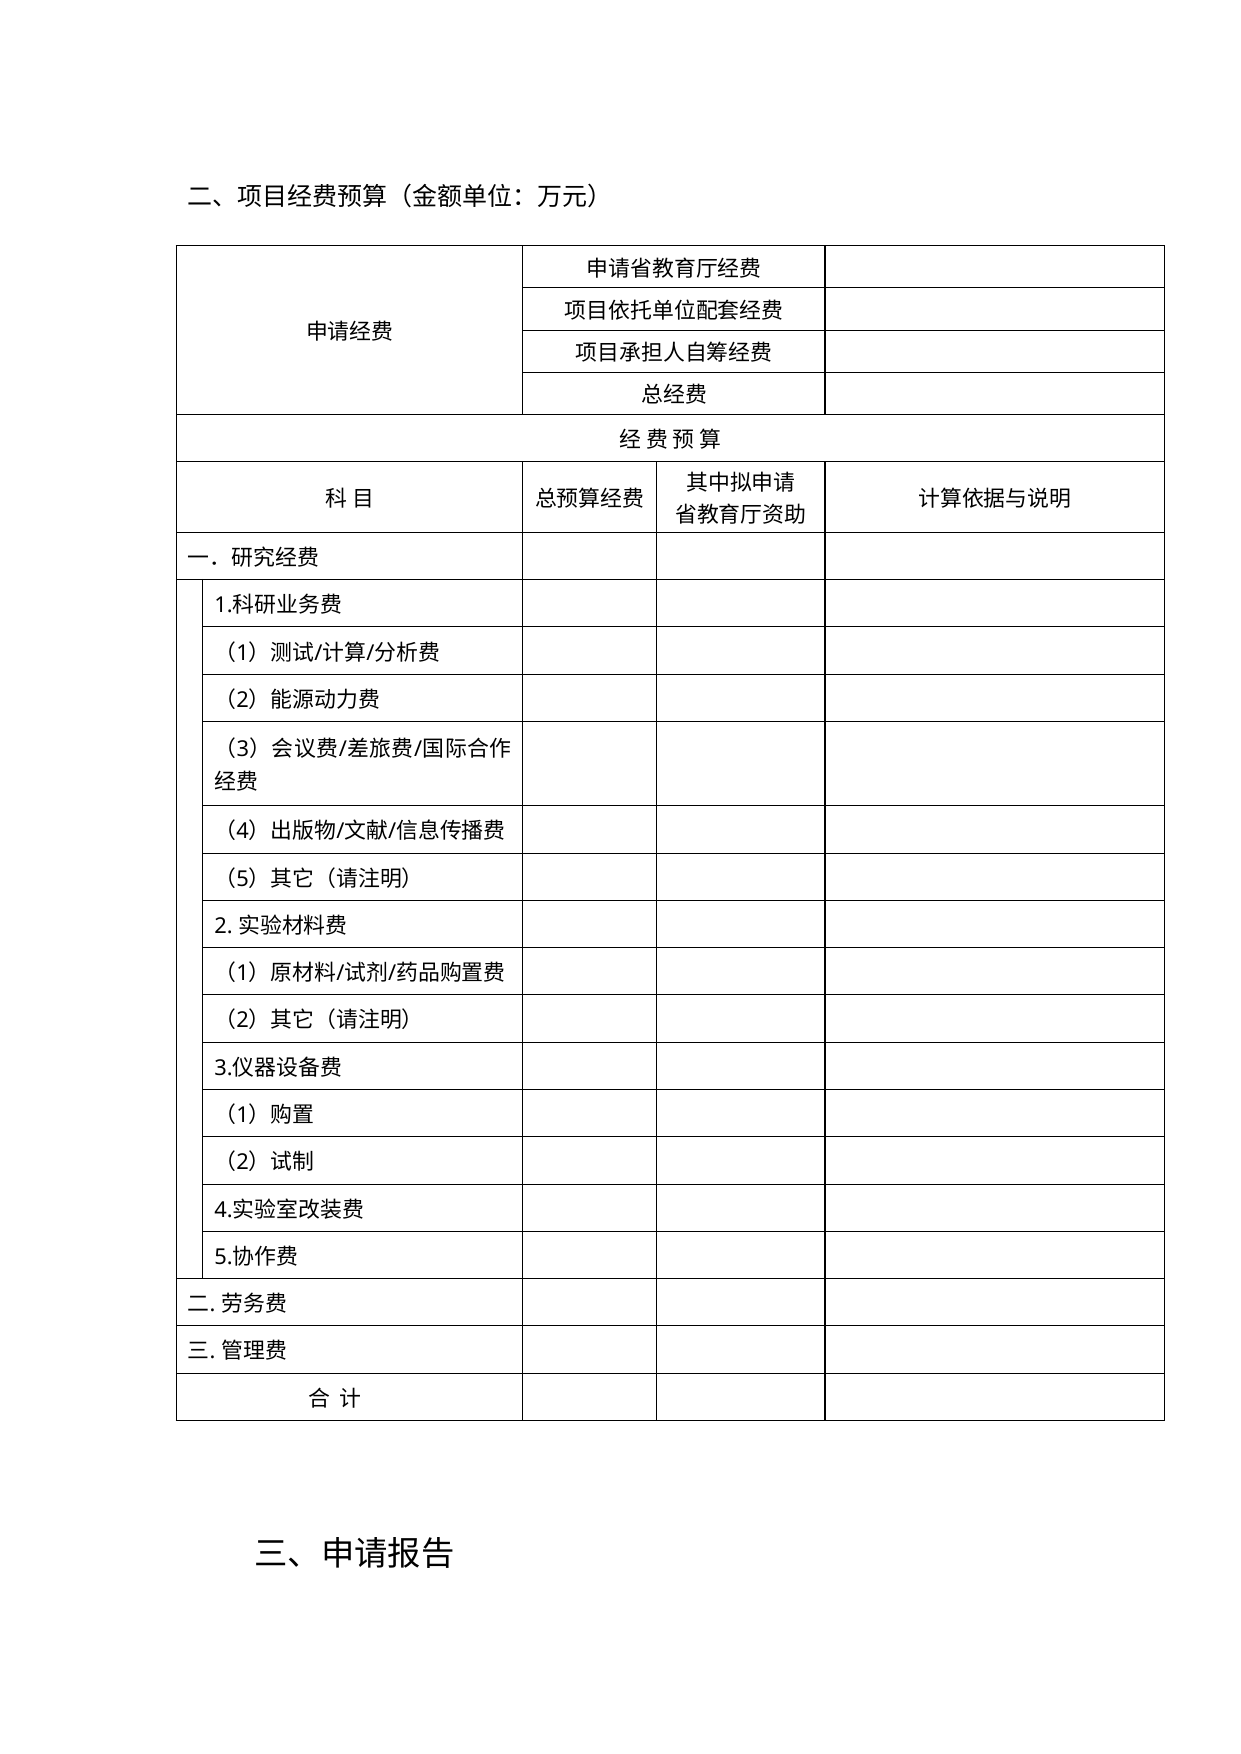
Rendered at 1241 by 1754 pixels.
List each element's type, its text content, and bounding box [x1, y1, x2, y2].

table_cell [657, 722, 824, 805]
table_cell 一．研究经费 [177, 533, 522, 579]
table_cell [657, 580, 824, 626]
table_cell [657, 995, 824, 1042]
table_cell 5.协作费 [203, 1232, 522, 1278]
table_cell [523, 806, 656, 852]
table_cell [826, 806, 1164, 852]
table_cell [523, 580, 656, 626]
table_cell [657, 627, 824, 673]
table_cell [826, 854, 1164, 900]
table_cell 科 目 [177, 462, 522, 532]
table_cell [657, 948, 824, 994]
table_cell （2）能源动力费 [203, 675, 522, 721]
table_cell 3.仪器设备费 [203, 1043, 522, 1089]
table_cell （5）其它（请注明） [203, 854, 522, 900]
table_cell [523, 1090, 656, 1136]
table_cell [523, 1374, 656, 1420]
table_cell 其中拟申请 省教育厅资助 [657, 462, 824, 532]
text 二、项目经费预算（金额单位：万元） [187, 162, 1191, 227]
table_cell （1）测试/计算/分析费 [203, 627, 522, 673]
table_cell [657, 1374, 824, 1420]
table_cell [657, 1043, 824, 1089]
table_cell [523, 1043, 656, 1089]
table_cell 1.科研业务费 [203, 580, 522, 626]
table_cell [826, 1090, 1164, 1136]
table_cell [826, 722, 1164, 805]
table_cell [523, 675, 656, 721]
table_cell 项目承担人自筹经费 [523, 331, 824, 372]
table_cell [826, 948, 1164, 994]
table_cell [523, 533, 656, 579]
table_header 申请省教育厅经费 [523, 246, 824, 287]
table_cell [523, 1279, 656, 1325]
table_cell 二. 劳务费 [177, 1279, 522, 1325]
table_cell [657, 1137, 824, 1183]
table_cell [657, 854, 824, 900]
table_cell [523, 1137, 656, 1183]
table_cell 2. 实验材料费 [203, 901, 522, 947]
table_header 申请经费 [177, 246, 522, 414]
text 三、申请报告 [187, 1518, 1053, 1583]
table_cell [826, 1232, 1164, 1278]
table_cell [826, 995, 1164, 1042]
table_cell [523, 948, 656, 994]
table_cell [826, 331, 1164, 372]
table_cell [826, 1374, 1164, 1420]
table_cell 经 费 预 算 [177, 415, 1164, 461]
table_cell [826, 1185, 1164, 1231]
table_cell [657, 1279, 824, 1325]
table_header [826, 246, 1164, 287]
table_cell （4）出版物/文献/信息传播费 [203, 806, 522, 852]
table_cell 项目依托单位配套经费 [523, 288, 824, 329]
table_cell [657, 675, 824, 721]
table_cell [657, 901, 824, 947]
table_cell [826, 675, 1164, 721]
table_cell [523, 1185, 656, 1231]
table_cell [657, 1090, 824, 1136]
table_cell （3）会议费/差旅费/国际合作经费 [203, 722, 522, 805]
table_cell [826, 580, 1164, 626]
table_cell [826, 1043, 1164, 1089]
table_cell 计算依据与说明 [826, 462, 1164, 532]
table_cell 总预算经费 [523, 462, 656, 532]
table_cell （1）购置 [203, 1090, 522, 1136]
table_cell [826, 1279, 1164, 1325]
table_cell [657, 806, 824, 852]
table_cell [523, 995, 656, 1042]
table_cell [657, 533, 824, 579]
table_cell [826, 1326, 1164, 1373]
table_cell 总经费 [523, 373, 824, 414]
table_cell [523, 722, 656, 805]
table_cell [523, 1326, 656, 1373]
table_cell [826, 373, 1164, 414]
table_cell [826, 627, 1164, 673]
table_cell （2）其它（请注明） [203, 995, 522, 1042]
table_cell [523, 1232, 656, 1278]
table_cell 4.实验室改装费 [203, 1185, 522, 1231]
table_cell [826, 901, 1164, 947]
table_cell （1）原材料/试剂/药品购置费 [203, 948, 522, 994]
table_cell [177, 580, 202, 1278]
table_cell [657, 1326, 824, 1373]
table_cell [523, 627, 656, 673]
table_cell 合 计 [177, 1374, 522, 1420]
table_cell [657, 1185, 824, 1231]
table_cell （2）试制 [203, 1137, 522, 1183]
table_cell [826, 1137, 1164, 1183]
table_cell [523, 854, 656, 900]
table_cell [657, 1232, 824, 1278]
table_cell 三. 管理费 [177, 1326, 522, 1373]
table_cell [826, 288, 1164, 329]
table_cell [523, 901, 656, 947]
table_cell [826, 533, 1164, 579]
